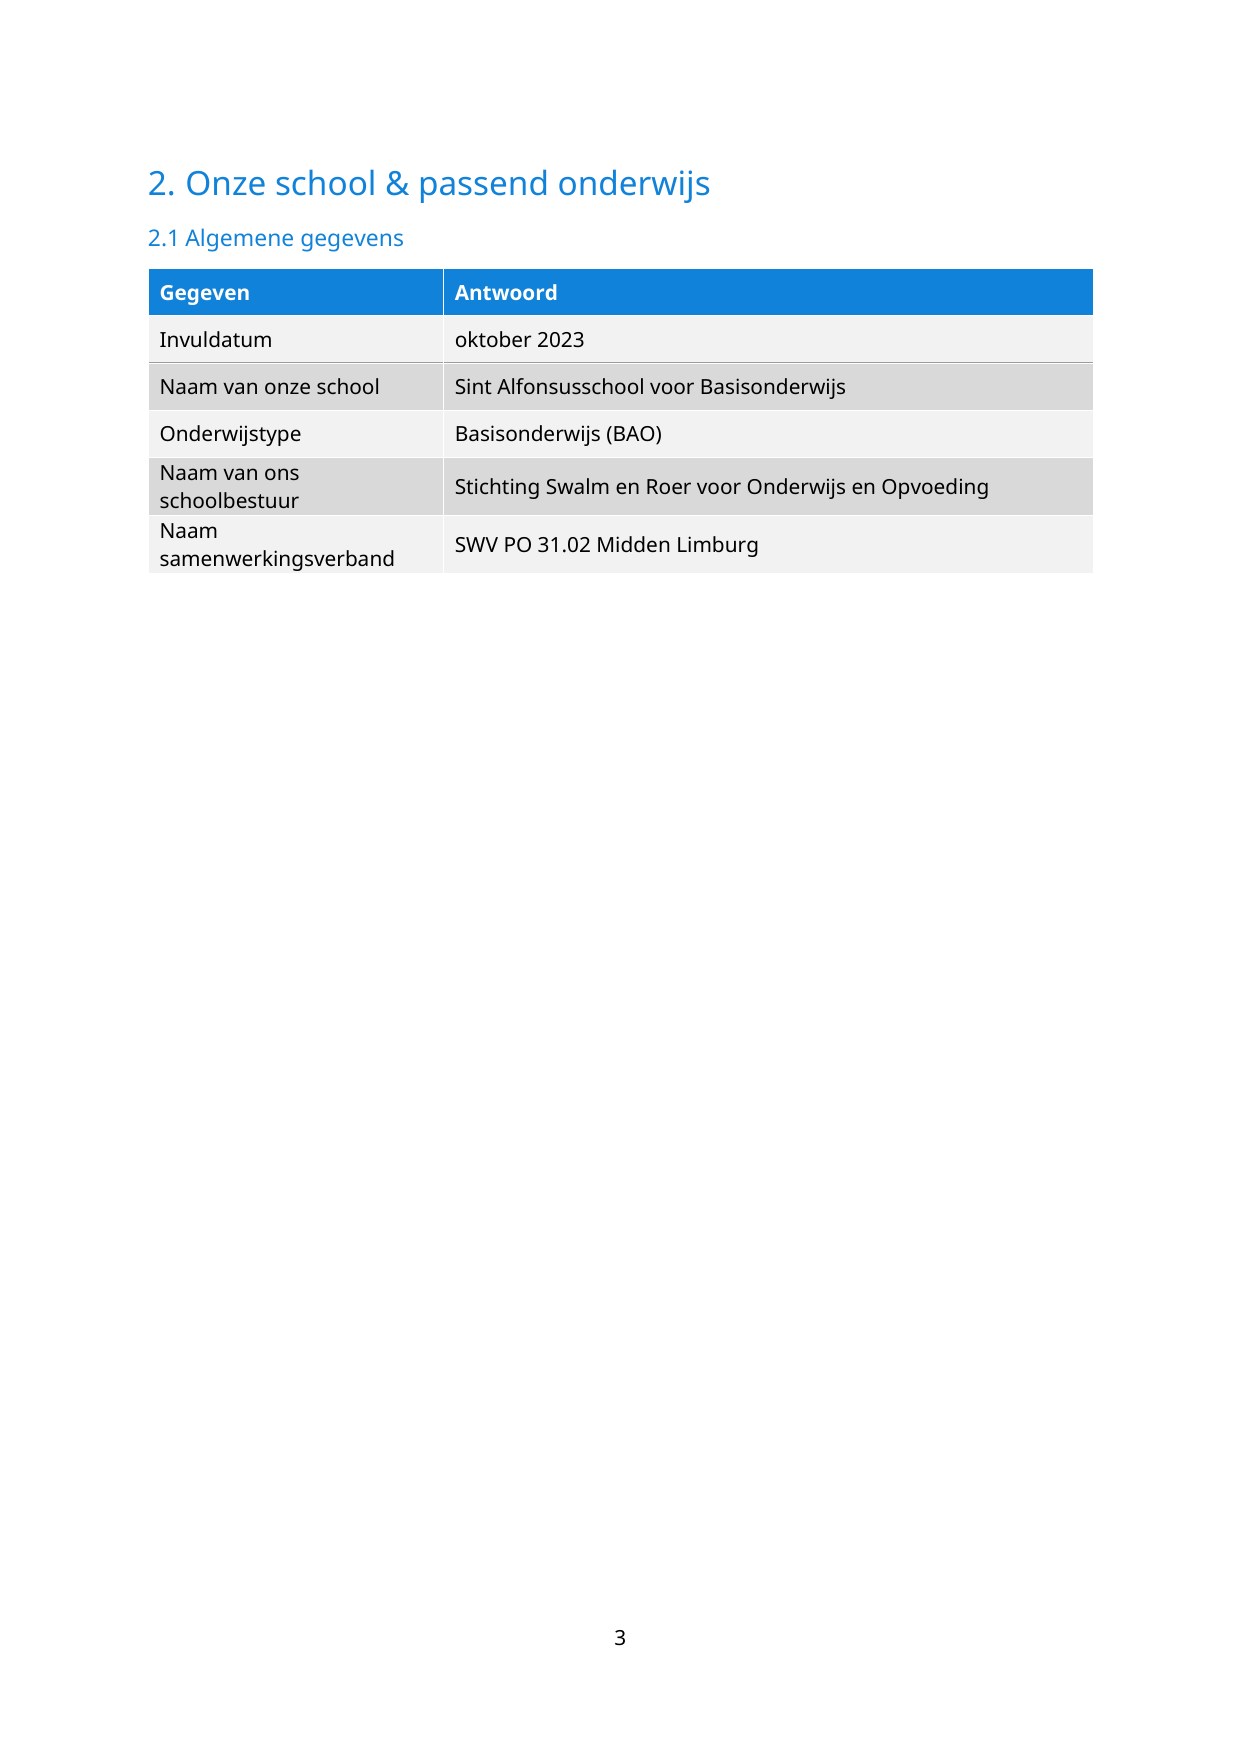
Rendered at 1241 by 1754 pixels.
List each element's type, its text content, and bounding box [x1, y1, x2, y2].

table_cell [444, 458, 1093, 515]
text Onze school & passend onderwijs [148, 160, 1093, 206]
table_cell Naam van ons schoolbestuur [149, 458, 443, 515]
table_cell Naam samenwerkingsverband [149, 516, 443, 573]
table_cell [444, 316, 1093, 362]
table_cell Onderwijstype [149, 411, 443, 457]
table_header Gegeven [149, 269, 443, 315]
table_cell Invuldatum [149, 316, 443, 362]
table_header Antwoord [444, 269, 1093, 315]
text Algemene gegevens [148, 222, 1093, 253]
table_cell [444, 516, 1093, 573]
table_cell Naam van onze school [149, 364, 443, 410]
